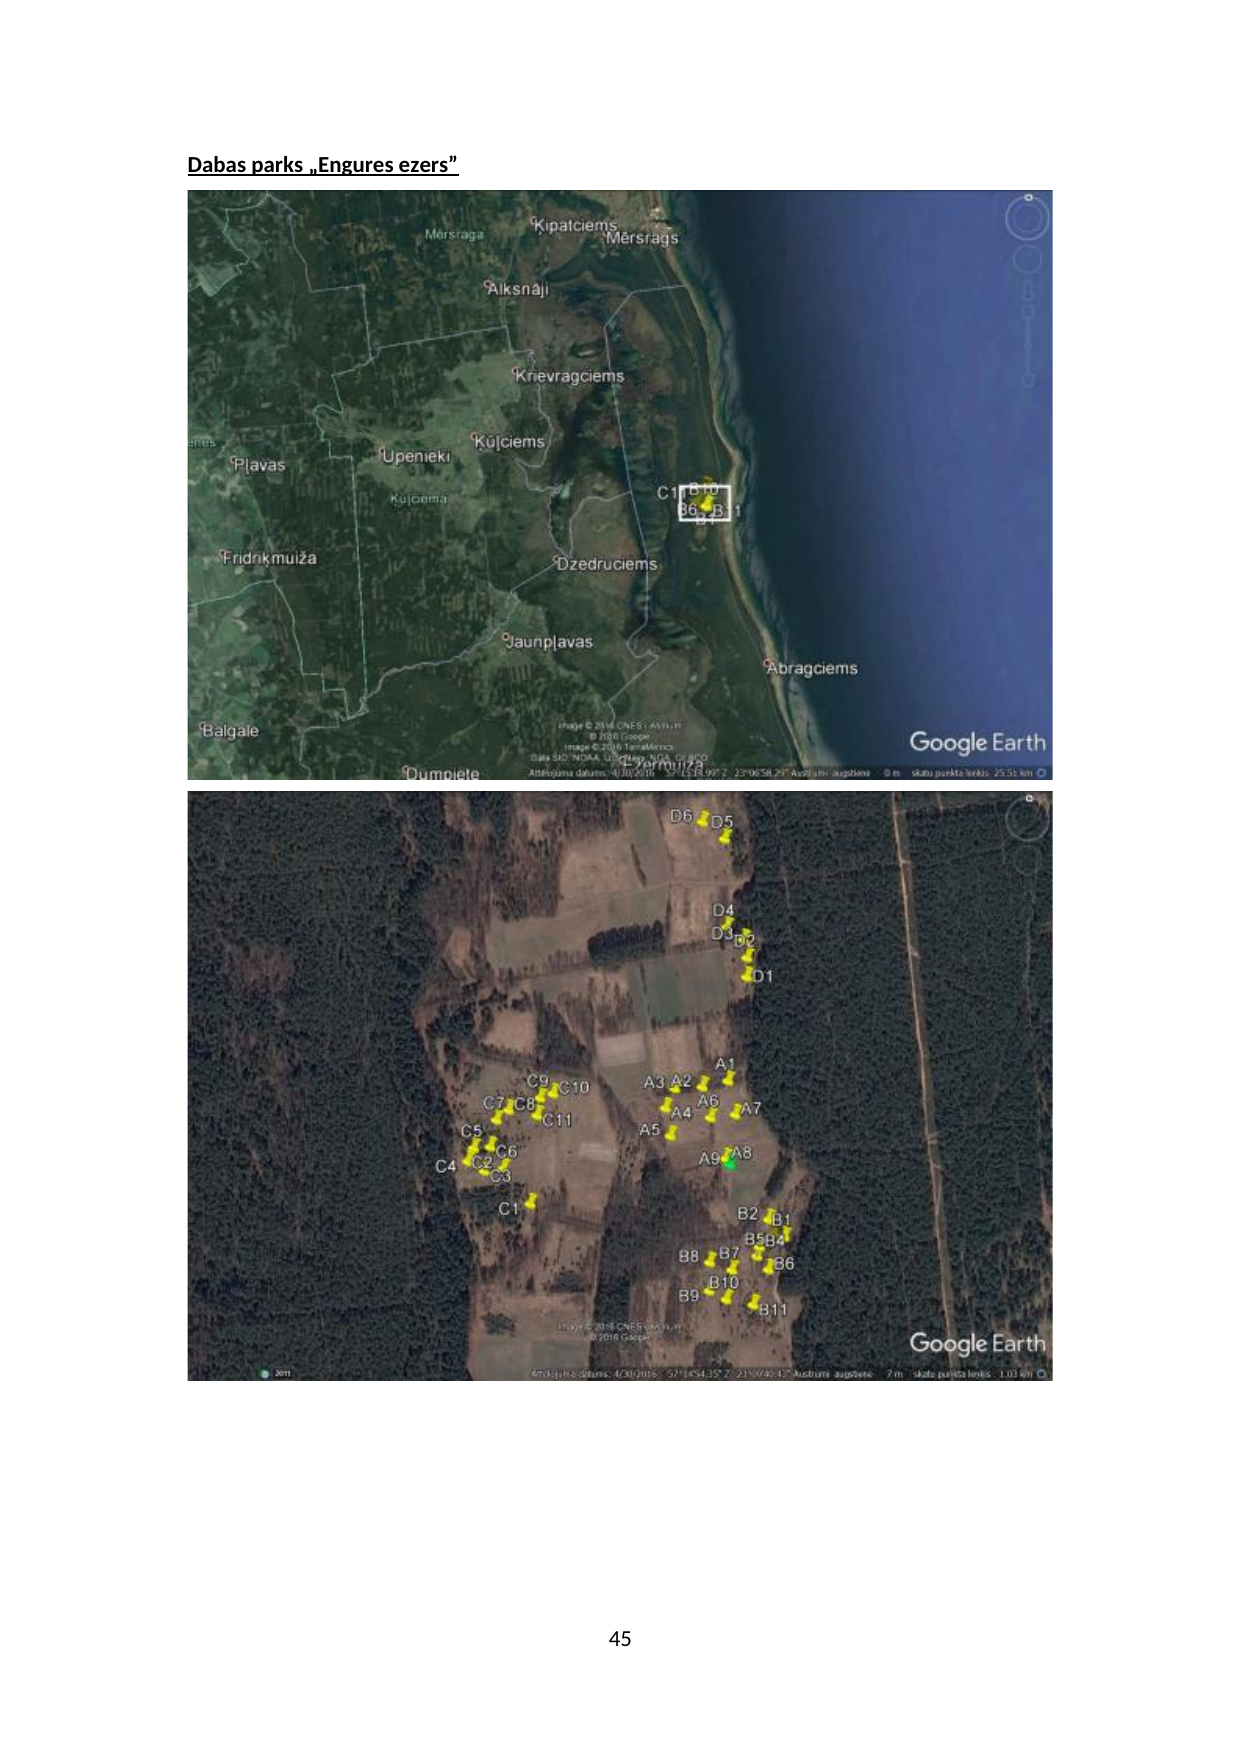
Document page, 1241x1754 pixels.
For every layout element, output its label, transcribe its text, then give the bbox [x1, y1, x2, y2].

picture [187, 190, 1053, 780]
text Dabas parks „Engures ezers” [187, 150, 1053, 178]
picture [187, 791, 1053, 1381]
